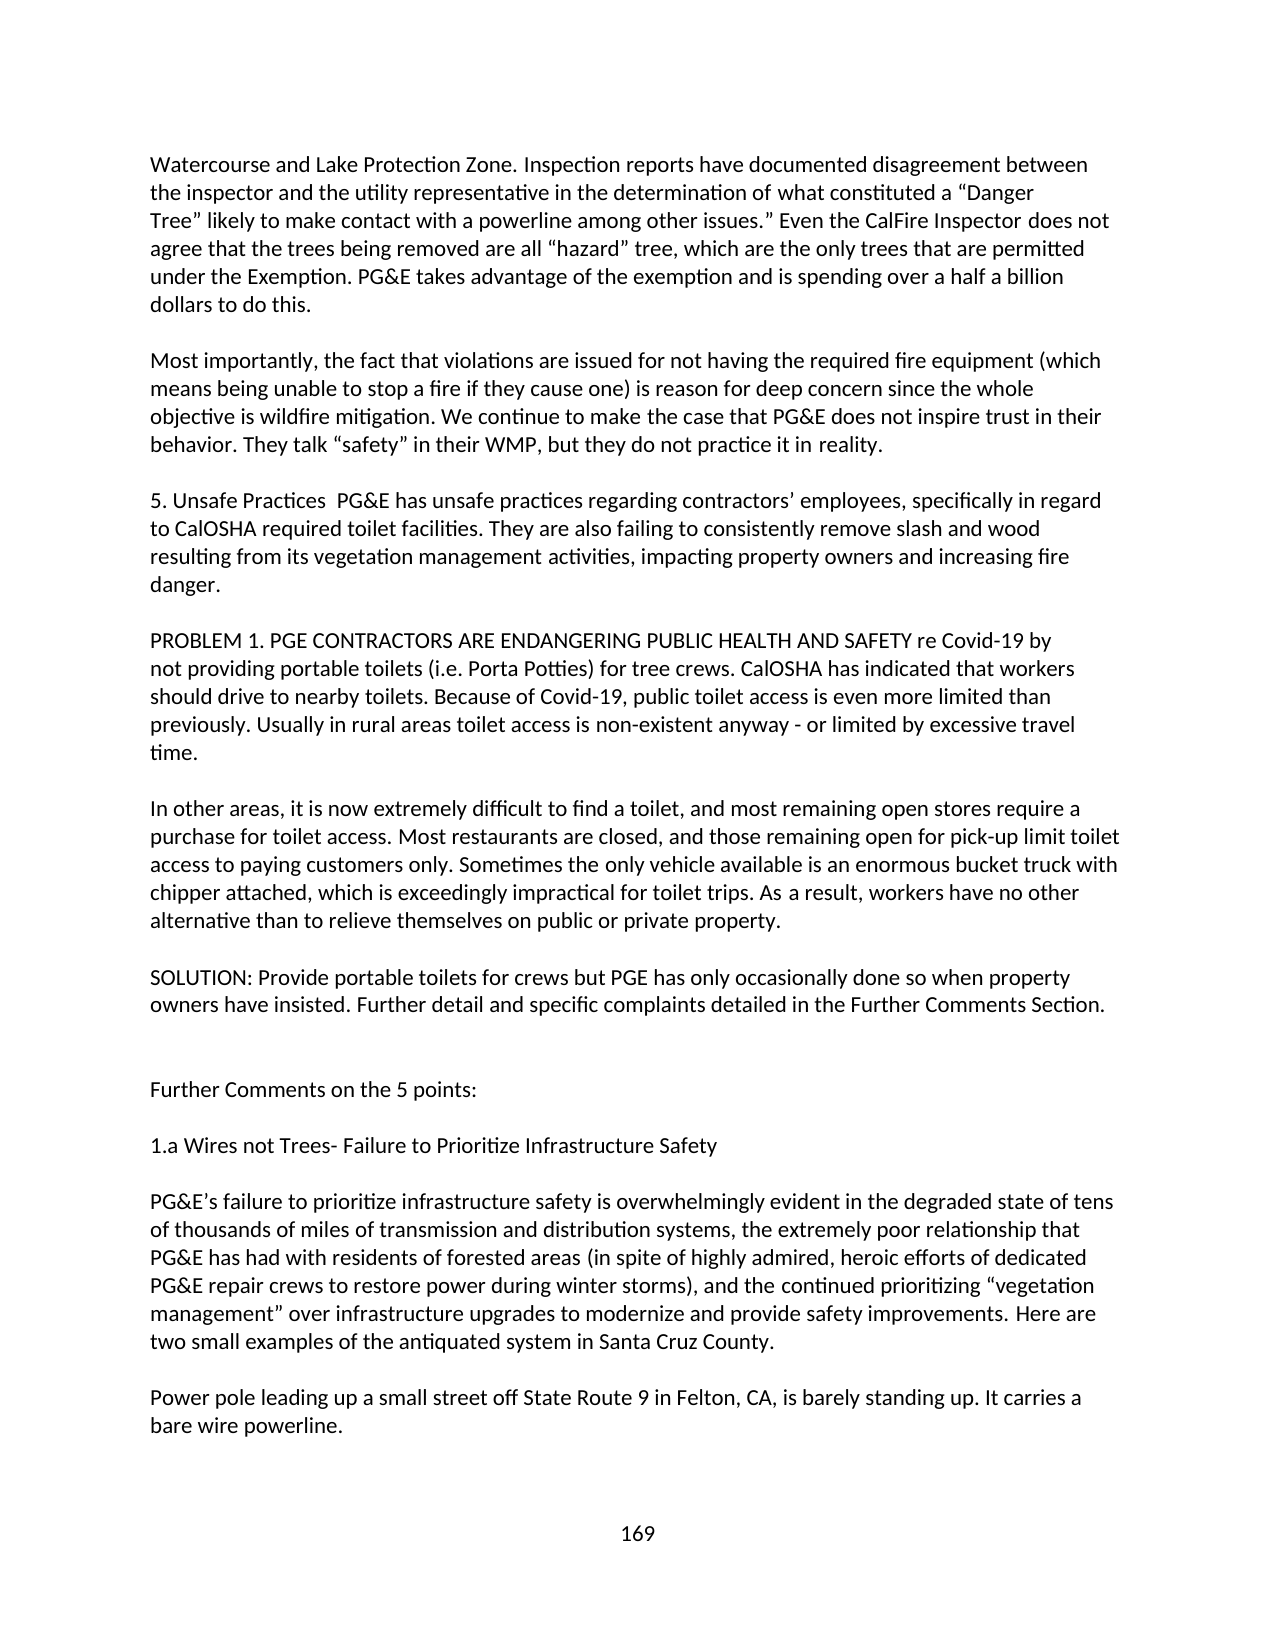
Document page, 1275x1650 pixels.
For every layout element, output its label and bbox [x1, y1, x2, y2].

text [150, 150, 1125, 1467]
